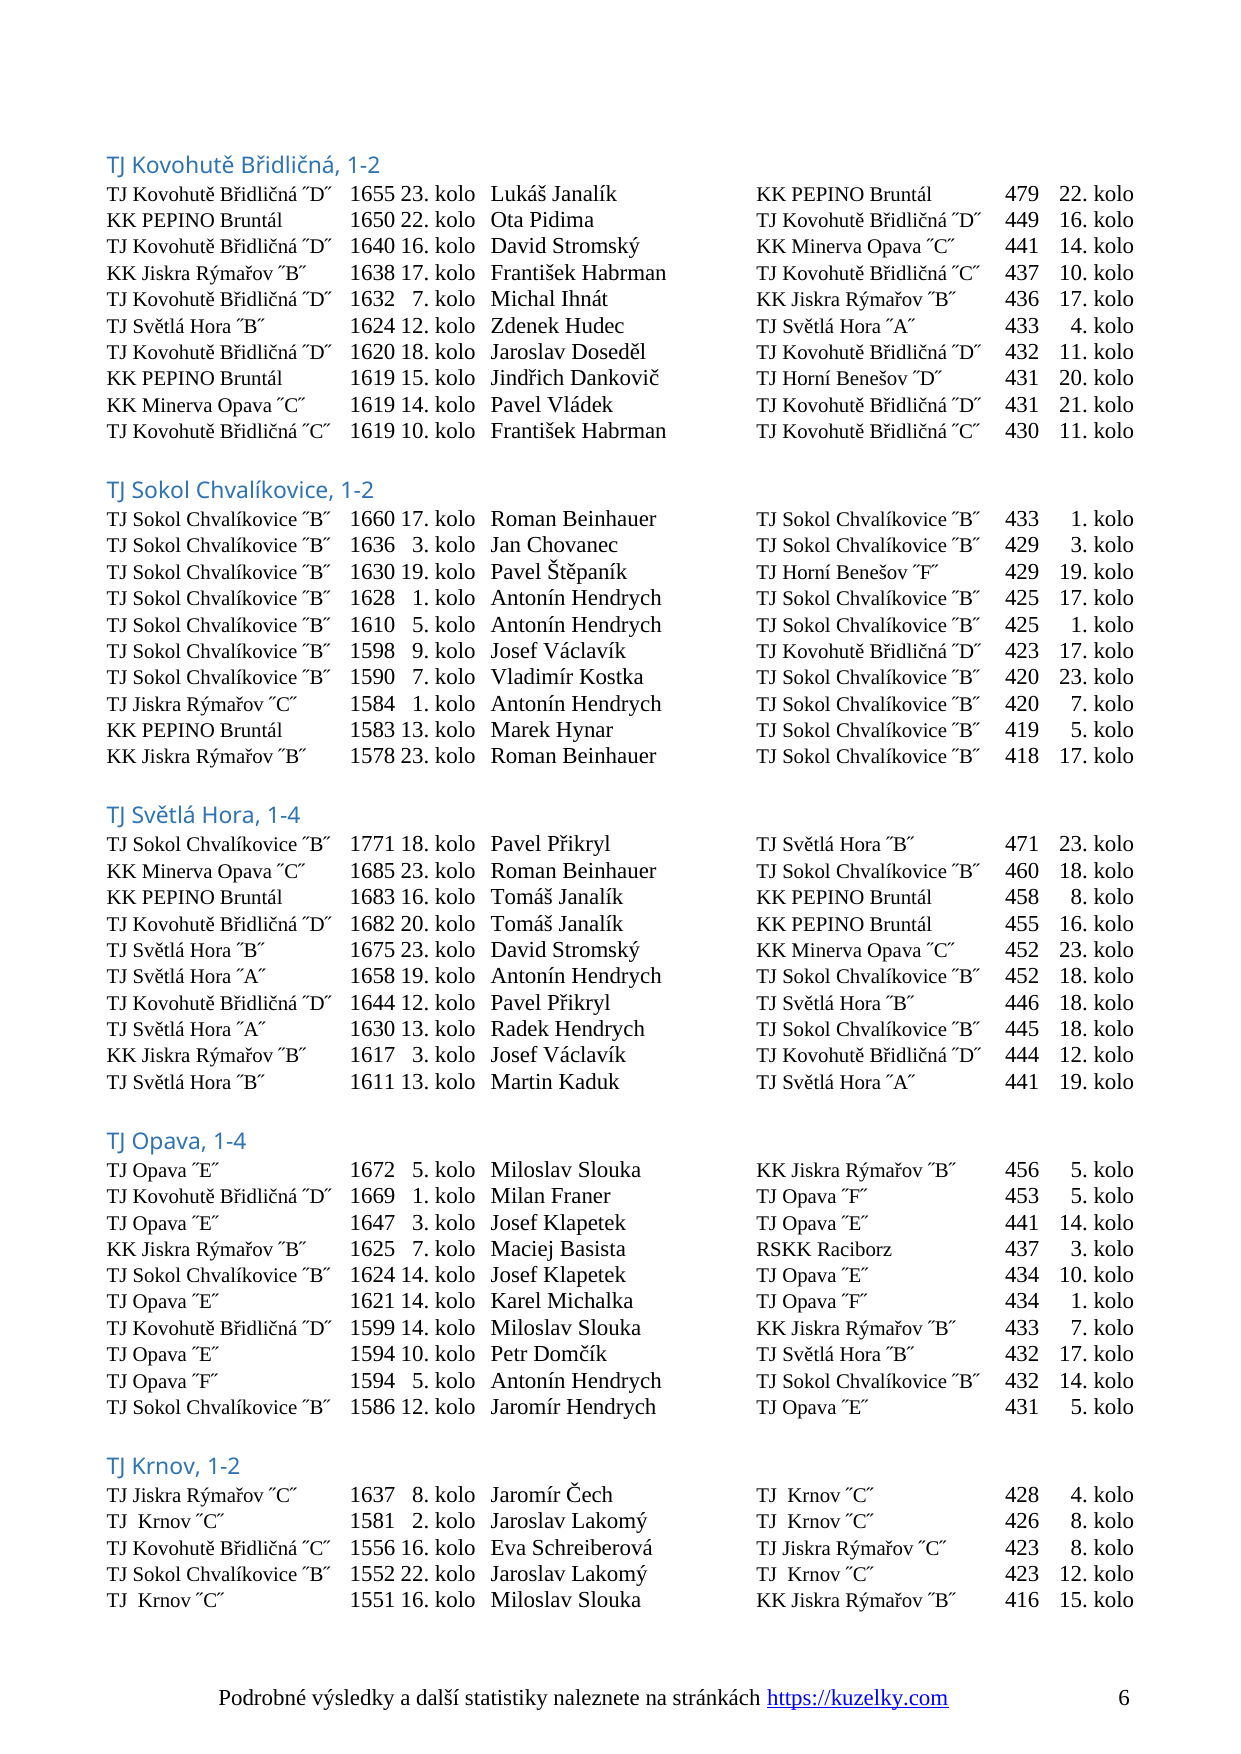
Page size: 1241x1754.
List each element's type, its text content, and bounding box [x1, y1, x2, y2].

text KK PEPINO Bruntál 1683 16. kolo Tomáš Janalík KK PEPINO Bruntál 458 8. kolo [106, 883, 1134, 909]
text KK Minerva Opava ˝C˝ 1685 23. kolo Roman Beinhauer TJ Sokol Chvalíkovice ˝B˝ 460 18. kolo [106, 857, 1134, 883]
text TJ Kovohutě Břidličná ˝D˝ 1644 12. kolo Pavel Přikryl TJ Světlá Hora ˝B˝ 446 18. kolo [106, 989, 1134, 1015]
text TJ Opava ˝F˝ 1594 5. kolo Antonín Hendrych TJ Sokol Chvalíkovice ˝B˝ 432 14. kolo [106, 1367, 1134, 1393]
text TJ Světlá Hora ˝B˝ 1611 13. kolo Martin Kaduk TJ Světlá Hora ˝A˝ 441 19. kolo [106, 1068, 1134, 1094]
text TJ Světlá Hora ˝B˝ 1675 23. kolo David Stromský KK Minerva Opava ˝C˝ 452 23. kolo [106, 936, 1134, 962]
text KK Jiskra Rýmařov ˝B˝ 1638 17. kolo František Habrman TJ Kovohutě Břidličná ˝C˝ 437 10. kolo [106, 259, 1134, 285]
subtitle TJ Opava, 1-4 [106, 1124, 1134, 1156]
text TJ Krnov ˝C˝ 1581 2. kolo Jaroslav Lakomý TJ Krnov ˝C˝ 426 8. kolo [106, 1507, 1134, 1534]
text TJ Sokol Chvalíkovice ˝B˝ 1586 12. kolo Jaromír Hendrych TJ Opava ˝E˝ 431 5. kolo [106, 1393, 1134, 1419]
text TJ Sokol Chvalíkovice ˝B˝ 1628 1. kolo Antonín Hendrych TJ Sokol Chvalíkovice ˝B˝ 425 17. kolo [106, 584, 1134, 611]
text TJ Sokol Chvalíkovice ˝B˝ 1660 17. kolo Roman Beinhauer TJ Sokol Chvalíkovice ˝B˝ 433 1. kolo [106, 505, 1134, 532]
subtitle TJ Krnov, 1-2 [106, 1450, 1134, 1481]
text TJ Kovohutě Břidličná ˝D˝ 1632 7. kolo Michal Ihnát KK Jiskra Rýmařov ˝B˝ 436 17. kolo [106, 285, 1134, 312]
text TJ Kovohutě Břidličná ˝D˝ 1640 16. kolo David Stromský KK Minerva Opava ˝C˝ 441 14. kolo [106, 233, 1134, 259]
text TJ Sokol Chvalíkovice ˝B˝ 1590 7. kolo Vladimír Kostka TJ Sokol Chvalíkovice ˝B˝ 420 23. kolo [106, 663, 1134, 690]
text KK PEPINO Bruntál 1583 13. kolo Marek Hynar TJ Sokol Chvalíkovice ˝B˝ 419 5. kolo [106, 716, 1134, 742]
text KK PEPINO Bruntál 1619 15. kolo Jindřich Dankovič TJ Horní Benešov ˝D˝ 431 20. kolo [106, 364, 1134, 391]
text TJ Sokol Chvalíkovice ˝B˝ 1630 19. kolo Pavel Štěpaník TJ Horní Benešov ˝F˝ 429 19. kolo [106, 558, 1134, 584]
subtitle TJ Sokol Chvalíkovice, 1-2 [106, 474, 1134, 505]
text KK Jiskra Rýmařov ˝B˝ 1617 3. kolo Josef Václavík TJ Kovohutě Břidličná ˝D˝ 444 12. kolo [106, 1041, 1134, 1068]
text TJ Sokol Chvalíkovice ˝B˝ 1610 5. kolo Antonín Hendrych TJ Sokol Chvalíkovice ˝B˝ 425 1. kolo [106, 611, 1134, 637]
text TJ Kovohutě Břidličná ˝D˝ 1669 1. kolo Milan Franer TJ Opava ˝F˝ 453 5. kolo [106, 1182, 1134, 1208]
subtitle TJ Světlá Hora, 1-4 [106, 799, 1134, 831]
text TJ Sokol Chvalíkovice ˝B˝ 1624 14. kolo Josef Klapetek TJ Opava ˝E˝ 434 10. kolo [106, 1261, 1134, 1288]
text TJ Kovohutě Břidličná ˝D˝ 1620 18. kolo Jaroslav Doseděl TJ Kovohutě Břidličná ˝D˝ 432 11. kolo [106, 338, 1134, 364]
text KK Jiskra Rýmařov ˝B˝ 1625 7. kolo Maciej Basista RSKK Raciborz 437 3. kolo [106, 1235, 1134, 1261]
text TJ Krnov ˝C˝ 1551 16. kolo Miloslav Slouka KK Jiskra Rýmařov ˝B˝ 416 15. kolo [106, 1587, 1134, 1613]
text TJ Sokol Chvalíkovice ˝B˝ 1598 9. kolo Josef Václavík TJ Kovohutě Břidličná ˝D˝ 423 17. kolo [106, 637, 1134, 663]
text TJ Kovohutě Břidličná ˝C˝ 1556 16. kolo Eva Schreiberová TJ Jiskra Rýmařov ˝C˝ 423 8. kolo [106, 1534, 1134, 1560]
text TJ Opava ˝E˝ 1594 10. kolo Petr Domčík TJ Světlá Hora ˝B˝ 432 17. kolo [106, 1340, 1134, 1367]
text TJ Kovohutě Břidličná ˝D˝ 1599 14. kolo Miloslav Slouka KK Jiskra Rýmařov ˝B˝ 433 7. kolo [106, 1314, 1134, 1340]
text TJ Světlá Hora ˝A˝ 1630 13. kolo Radek Hendrych TJ Sokol Chvalíkovice ˝B˝ 445 18. kolo [106, 1015, 1134, 1041]
text TJ Světlá Hora ˝B˝ 1624 12. kolo Zdenek Hudec TJ Světlá Hora ˝A˝ 433 4. kolo [106, 312, 1134, 338]
text KK Jiskra Rýmařov ˝B˝ 1578 23. kolo Roman Beinhauer TJ Sokol Chvalíkovice ˝B˝ 418 17. kolo [106, 742, 1134, 769]
text TJ Jiskra Rýmařov ˝C˝ 1584 1. kolo Antonín Hendrych TJ Sokol Chvalíkovice ˝B˝ 420 7. kolo [106, 690, 1134, 716]
text KK PEPINO Bruntál 1650 22. kolo Ota Pidima TJ Kovohutě Břidličná ˝D˝ 449 16. kolo [106, 206, 1134, 233]
text TJ Sokol Chvalíkovice ˝B˝ 1636 3. kolo Jan Chovanec TJ Sokol Chvalíkovice ˝B˝ 429 3. kolo [106, 532, 1134, 558]
text TJ Jiskra Rýmařov ˝C˝ 1637 8. kolo Jaromír Čech TJ Krnov ˝C˝ 428 4. kolo [106, 1481, 1134, 1507]
text TJ Sokol Chvalíkovice ˝B˝ 1552 22. kolo Jaroslav Lakomý TJ Krnov ˝C˝ 423 12. kolo [106, 1560, 1134, 1587]
subtitle TJ Kovohutě Břidličná, 1-2 [106, 149, 1134, 180]
text TJ Opava ˝E˝ 1672 5. kolo Miloslav Slouka KK Jiskra Rýmařov ˝B˝ 456 5. kolo [106, 1156, 1134, 1182]
text TJ Kovohutě Břidličná ˝C˝ 1619 10. kolo František Habrman TJ Kovohutě Břidličná ˝C˝ 430 11. kolo [106, 417, 1134, 443]
text TJ Opava ˝E˝ 1647 3. kolo Josef Klapetek TJ Opava ˝E˝ 441 14. kolo [106, 1208, 1134, 1235]
text TJ Světlá Hora ˝A˝ 1658 19. kolo Antonín Hendrych TJ Sokol Chvalíkovice ˝B˝ 452 18. kolo [106, 962, 1134, 989]
text TJ Kovohutě Břidličná ˝D˝ 1682 20. kolo Tomáš Janalík KK PEPINO Bruntál 455 16. kolo [106, 909, 1134, 936]
text TJ Kovohutě Břidličná ˝D˝ 1655 23. kolo Lukáš Janalík KK PEPINO Bruntál 479 22. kolo [106, 180, 1134, 206]
text TJ Sokol Chvalíkovice ˝B˝ 1771 18. kolo Pavel Přikryl TJ Světlá Hora ˝B˝ 471 23. kolo [106, 831, 1134, 857]
text KK Minerva Opava ˝C˝ 1619 14. kolo Pavel Vládek TJ Kovohutě Břidličná ˝D˝ 431 21. kolo [106, 391, 1134, 417]
text TJ Opava ˝E˝ 1621 14. kolo Karel Michalka TJ Opava ˝F˝ 434 1. kolo [106, 1288, 1134, 1314]
